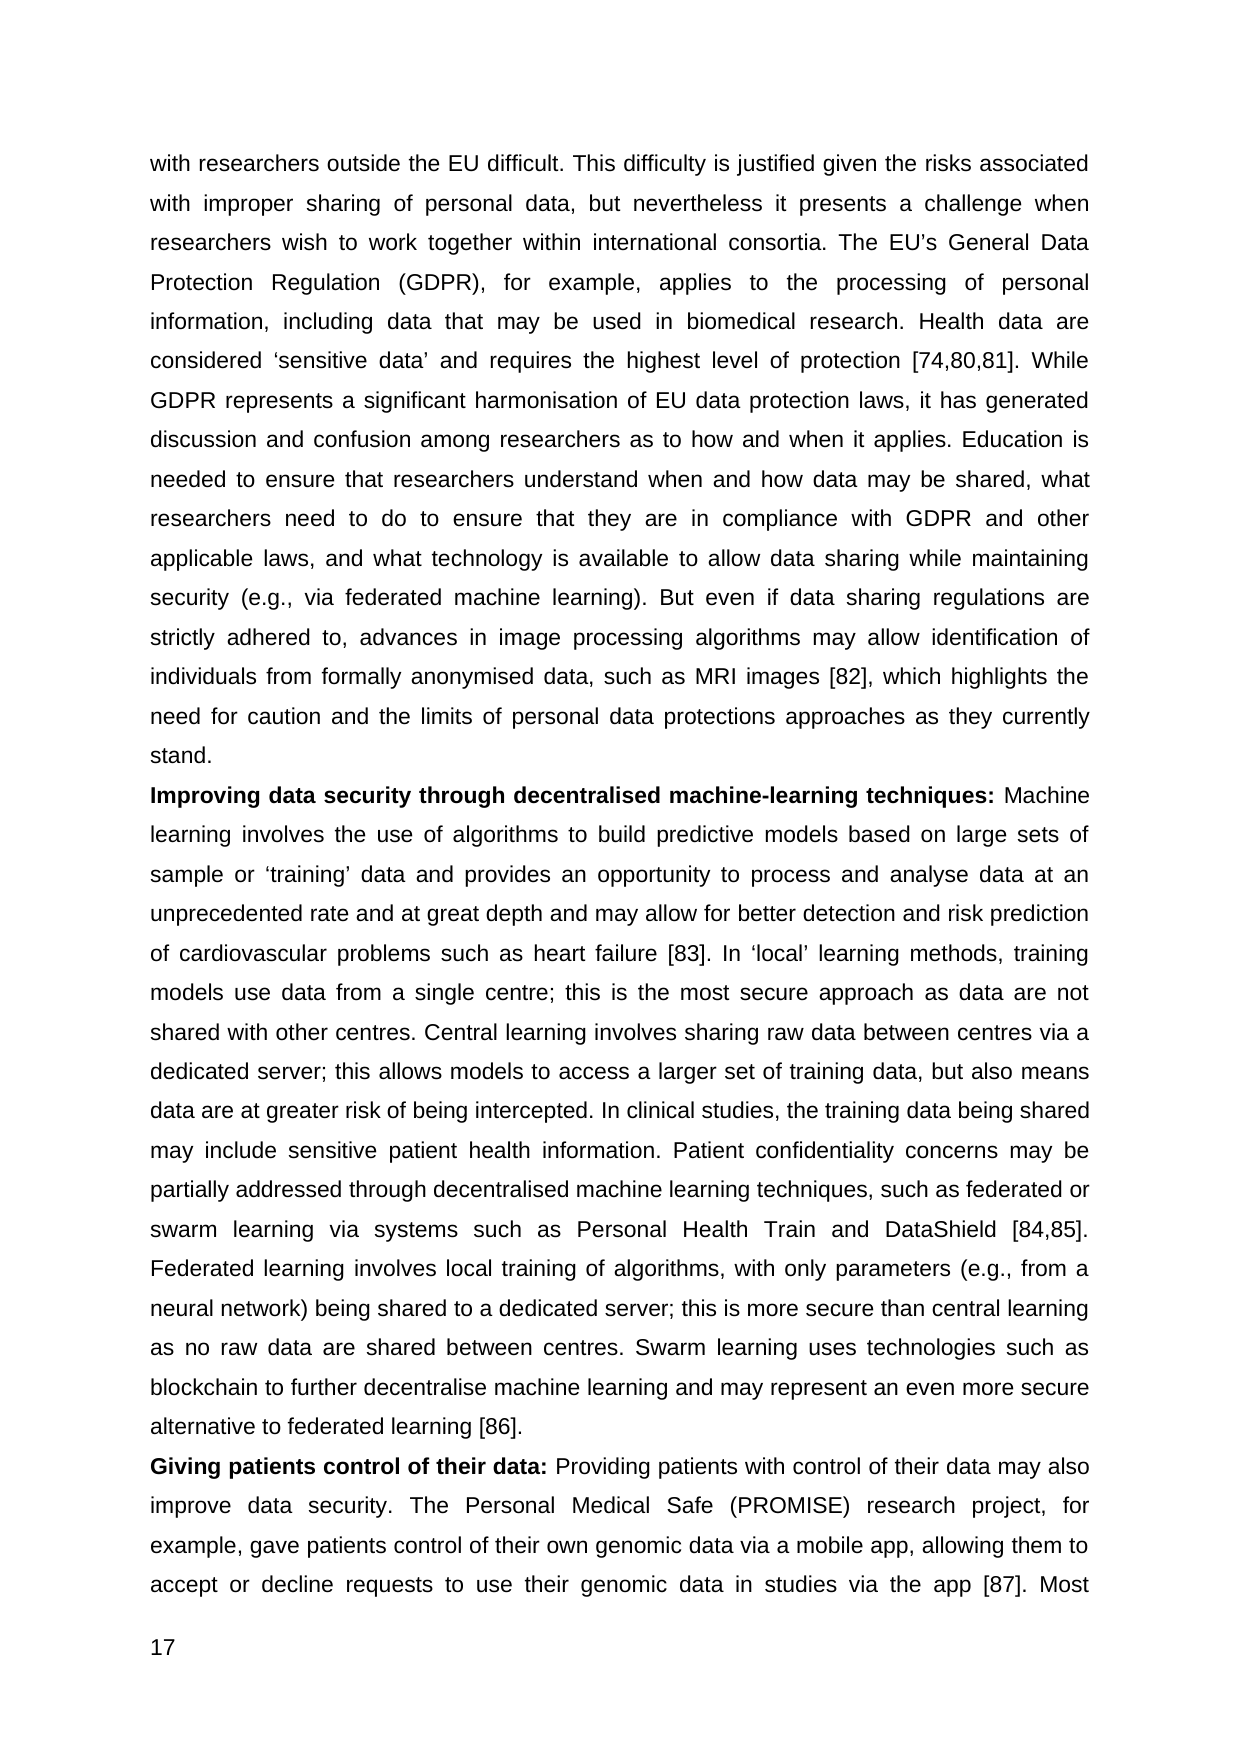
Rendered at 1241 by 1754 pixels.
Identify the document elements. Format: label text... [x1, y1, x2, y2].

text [150, 150, 1090, 768]
text Improving data security through decentralised machine-learning techniques: Machine learning involves the use of algorithms to build predictive models based on large sets of sample or ‘training’ data and provides an opportunity to process and analyse data at an unprecedented rate and at great depth and may allow for better detection and risk prediction of cardiovascular problems such as heart failure [83]. In ‘local’ learning methods, training models use data from a single centre; this is the most secure approach as data are not shared with other centres. Central learning involves sharing raw data between centres via a dedicated server; this allows models to access a larger set of training data, but also means data are at greater risk of being intercepted. In clinical studies, the training data being shared may include sensitive patient health information. Patient confidentiality concerns may be partially addressed through decentralised machine learning techniques, such as federated or swarm learning via systems such as Personal Health Train and DataShield [84,85]. Federated learning involves local training of algorithms, with only parameters (e.g., from a neural network) being shared to a dedicated server; this is more secure than central learning as no raw data are shared between centres. Swarm learning uses technologies such as blockchain to further decentralise machine learning and may represent an even more secure alternative to federated learning [86]. [150, 782, 1090, 1440]
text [150, 1453, 1090, 1598]
